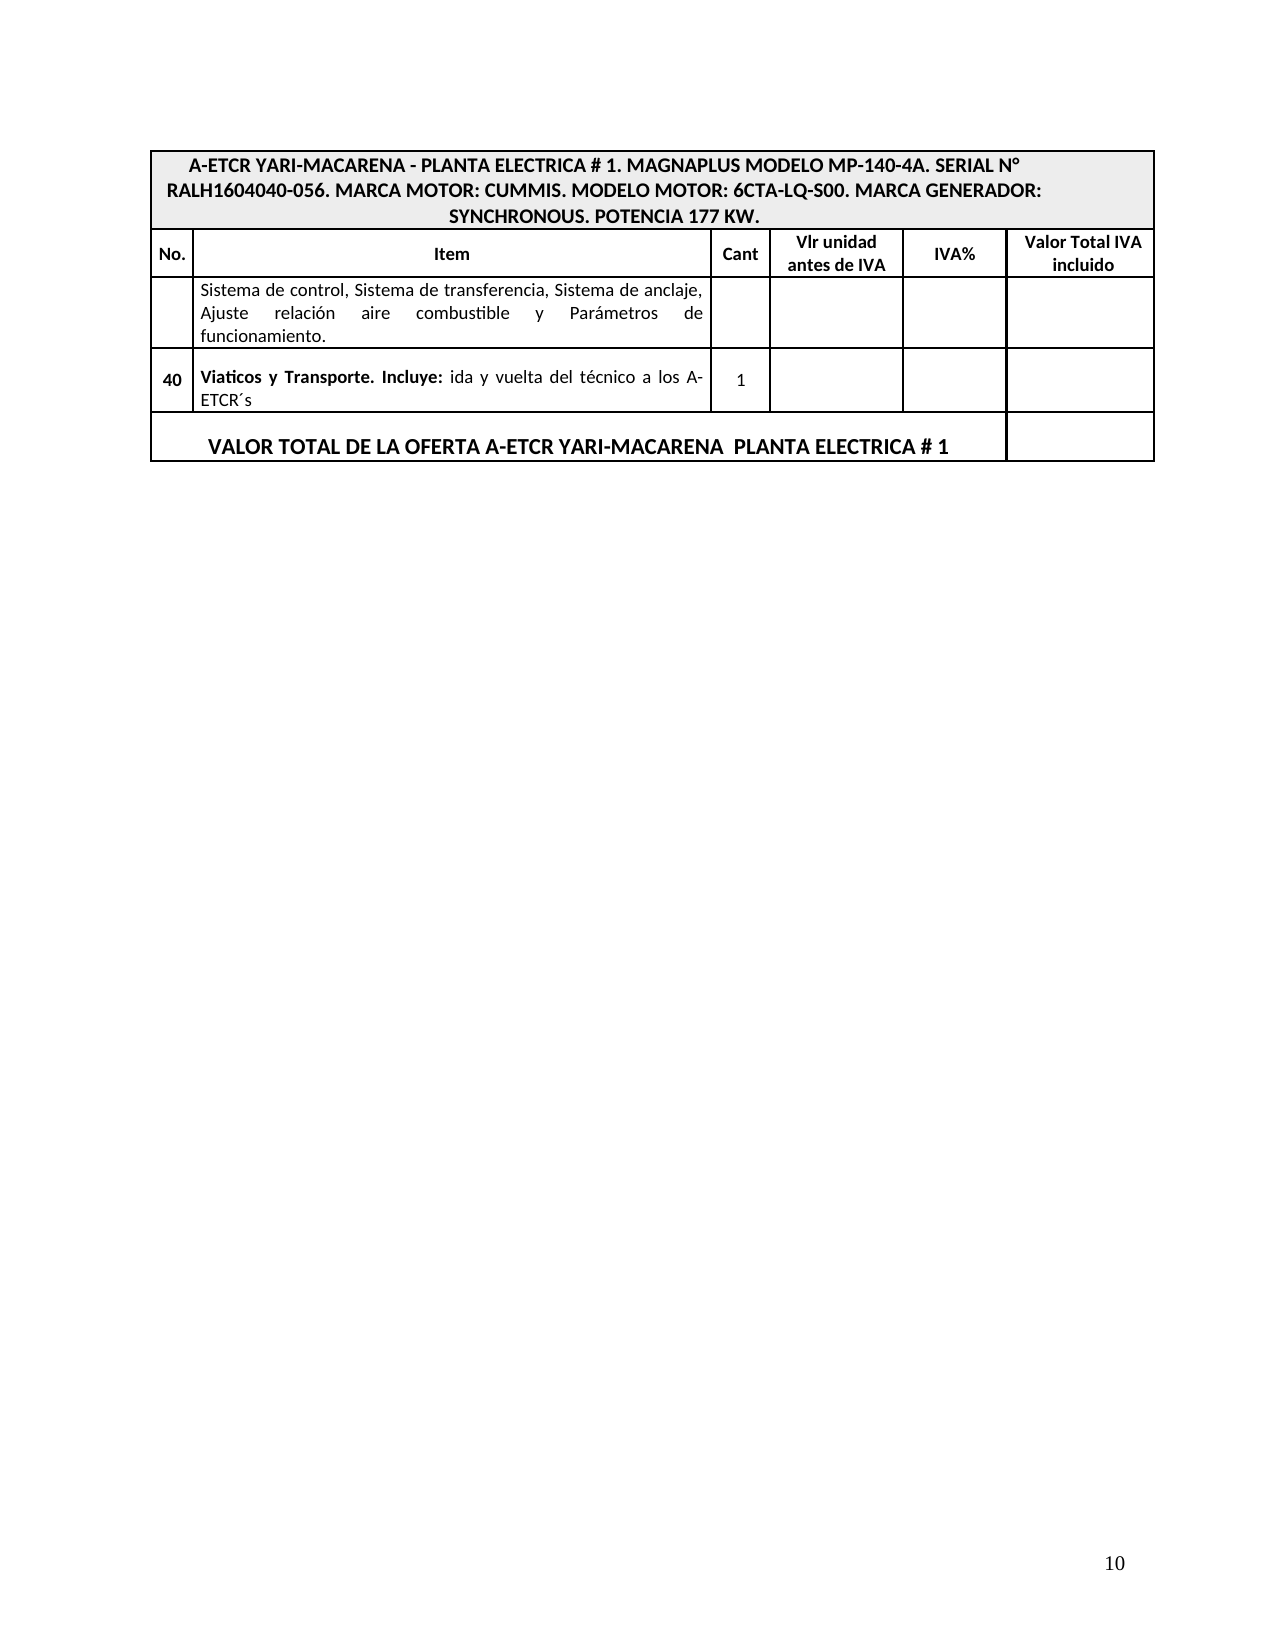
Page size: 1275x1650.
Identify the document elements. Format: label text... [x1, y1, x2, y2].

table_cell [904, 278, 1005, 347]
table_cell [771, 349, 902, 411]
table_cell VALOR TOTAL DE LA OFERTA A-ETCR YARI-MACARENA PLANTA ELECTRICA # 1 [152, 413, 1005, 460]
table_cell 1 [712, 278, 769, 347]
table_cell Valor Total IVA incluido [1008, 230, 1153, 276]
table_cell 40 [152, 349, 192, 411]
table_cell Cant [712, 230, 769, 276]
table_cell 1 [712, 349, 769, 411]
table_cell [1008, 278, 1153, 347]
table_cell Item [194, 230, 710, 276]
table_cell Vlr unidad antes de IVA [771, 230, 902, 276]
table_cell Viaticos y Transporte. Incluye: ida y vuelta del técnico a los A-ETCR´s [194, 349, 710, 411]
table_header A-ETCR YARI-MACARENA - PLANTA ELECTRICA # 1. MAGNAPLUS MODELO MP-140-4A. SERIAL N° RALH1604040-056. MARCA MOTOR: CUMMIS. MODELO MOTOR: 6CTA-LQ-S00. MARCA GENERADOR: SYNCHRONOUS. POTENCIA 177 KW. [152, 152, 1153, 228]
table_cell No. [152, 230, 192, 276]
table_cell 39 [152, 278, 192, 347]
table_cell [1008, 413, 1153, 460]
table_cell [904, 349, 1005, 411]
table_cell [771, 278, 902, 347]
table_cell [1008, 349, 1153, 411]
table_cell IVA% [904, 230, 1005, 276]
